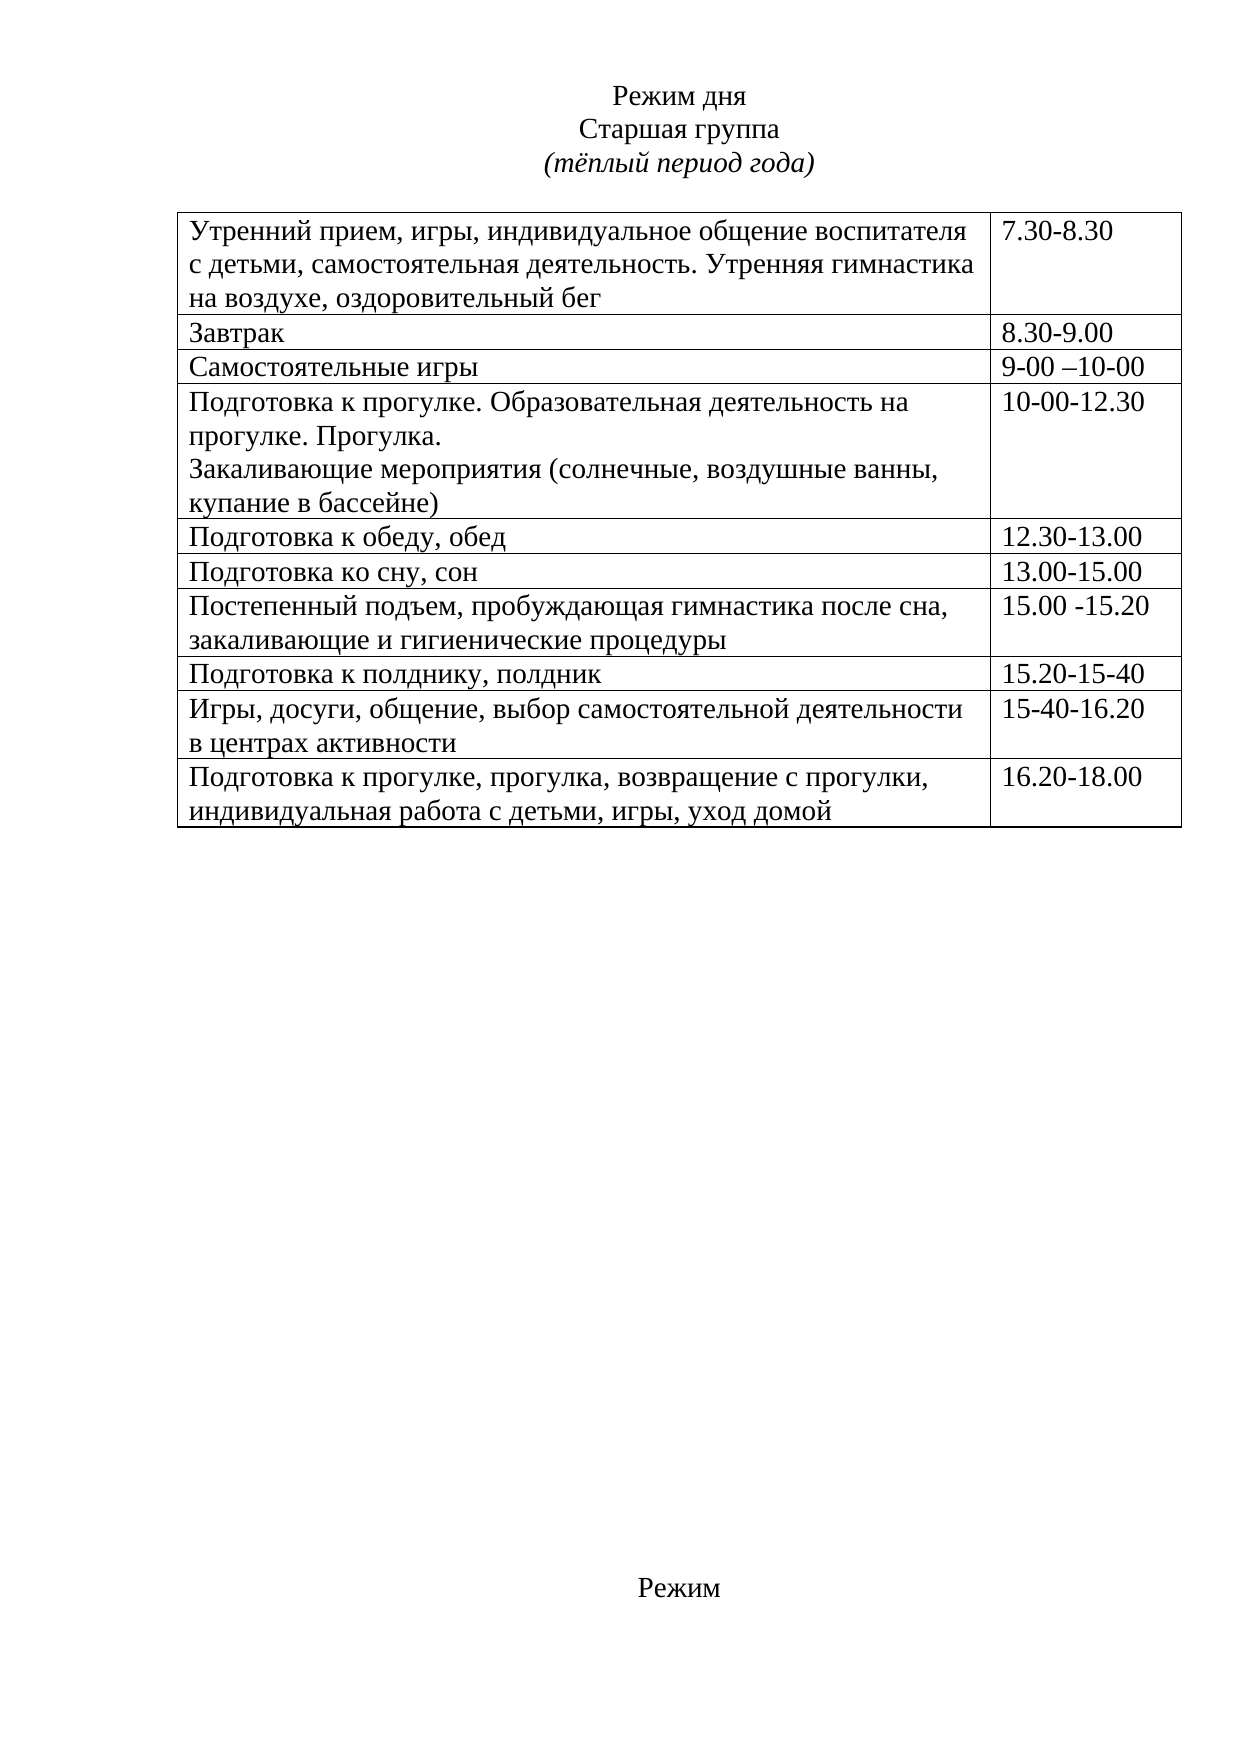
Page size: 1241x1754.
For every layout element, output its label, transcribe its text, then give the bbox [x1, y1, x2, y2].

text Режим [177, 1570, 1181, 1604]
table_cell Подготовка к обеду, обед [178, 519, 990, 553]
text (тёплый период года) [177, 145, 1181, 178]
table_cell 12.30-13.00 [991, 519, 1181, 553]
table_cell Постепенный подъем, пробуждающая гимнастика после сна, закаливающие и гигиенические процедуры [178, 589, 990, 656]
table_cell 15-40-16.20 [991, 691, 1181, 758]
table_cell Подготовка к прогулке. Образовательная деятельность на прогулке. Прогулка. Закаливающие мероприятия (солнечные, воздушные ванны, купание в бассейне) [178, 384, 990, 518]
table_cell 10-00-12.30 [991, 384, 1181, 518]
table_cell Подготовка ко сну, сон [178, 554, 990, 587]
table_cell 16.20-18.00 [991, 759, 1181, 826]
table_cell Завтрак [178, 315, 990, 348]
table_cell 13.00-15.00 [991, 554, 1181, 587]
table_cell 15.00 -15.20 [991, 589, 1181, 656]
table_cell Самостоятельные игры [178, 350, 990, 383]
table_cell 9-00 –10-00 [991, 350, 1181, 383]
table_cell 15.20-15-40 [991, 657, 1181, 690]
text Режим дня [177, 78, 1181, 111]
table_cell 8.30-9.00 [991, 315, 1181, 348]
table_header 7.30-8.30 [991, 213, 1181, 314]
table_cell Подготовка к полднику, полдник [178, 657, 990, 690]
table_header Утренний прием, игры, индивидуальное общение воспитателя с детьми, самостоятельная деятельность. Утренняя гимнастика на воздухе, оздоровительный бег [178, 213, 990, 314]
table_cell Игры, досуги, общение, выбор самостоятельной деятельности в центрах активности [178, 691, 990, 758]
table_cell Подготовка к прогулке, прогулка, возвращение с прогулки, индивидуальная работа с детьми, игры, уход домой [178, 759, 990, 826]
text Старшая группа [177, 111, 1181, 145]
